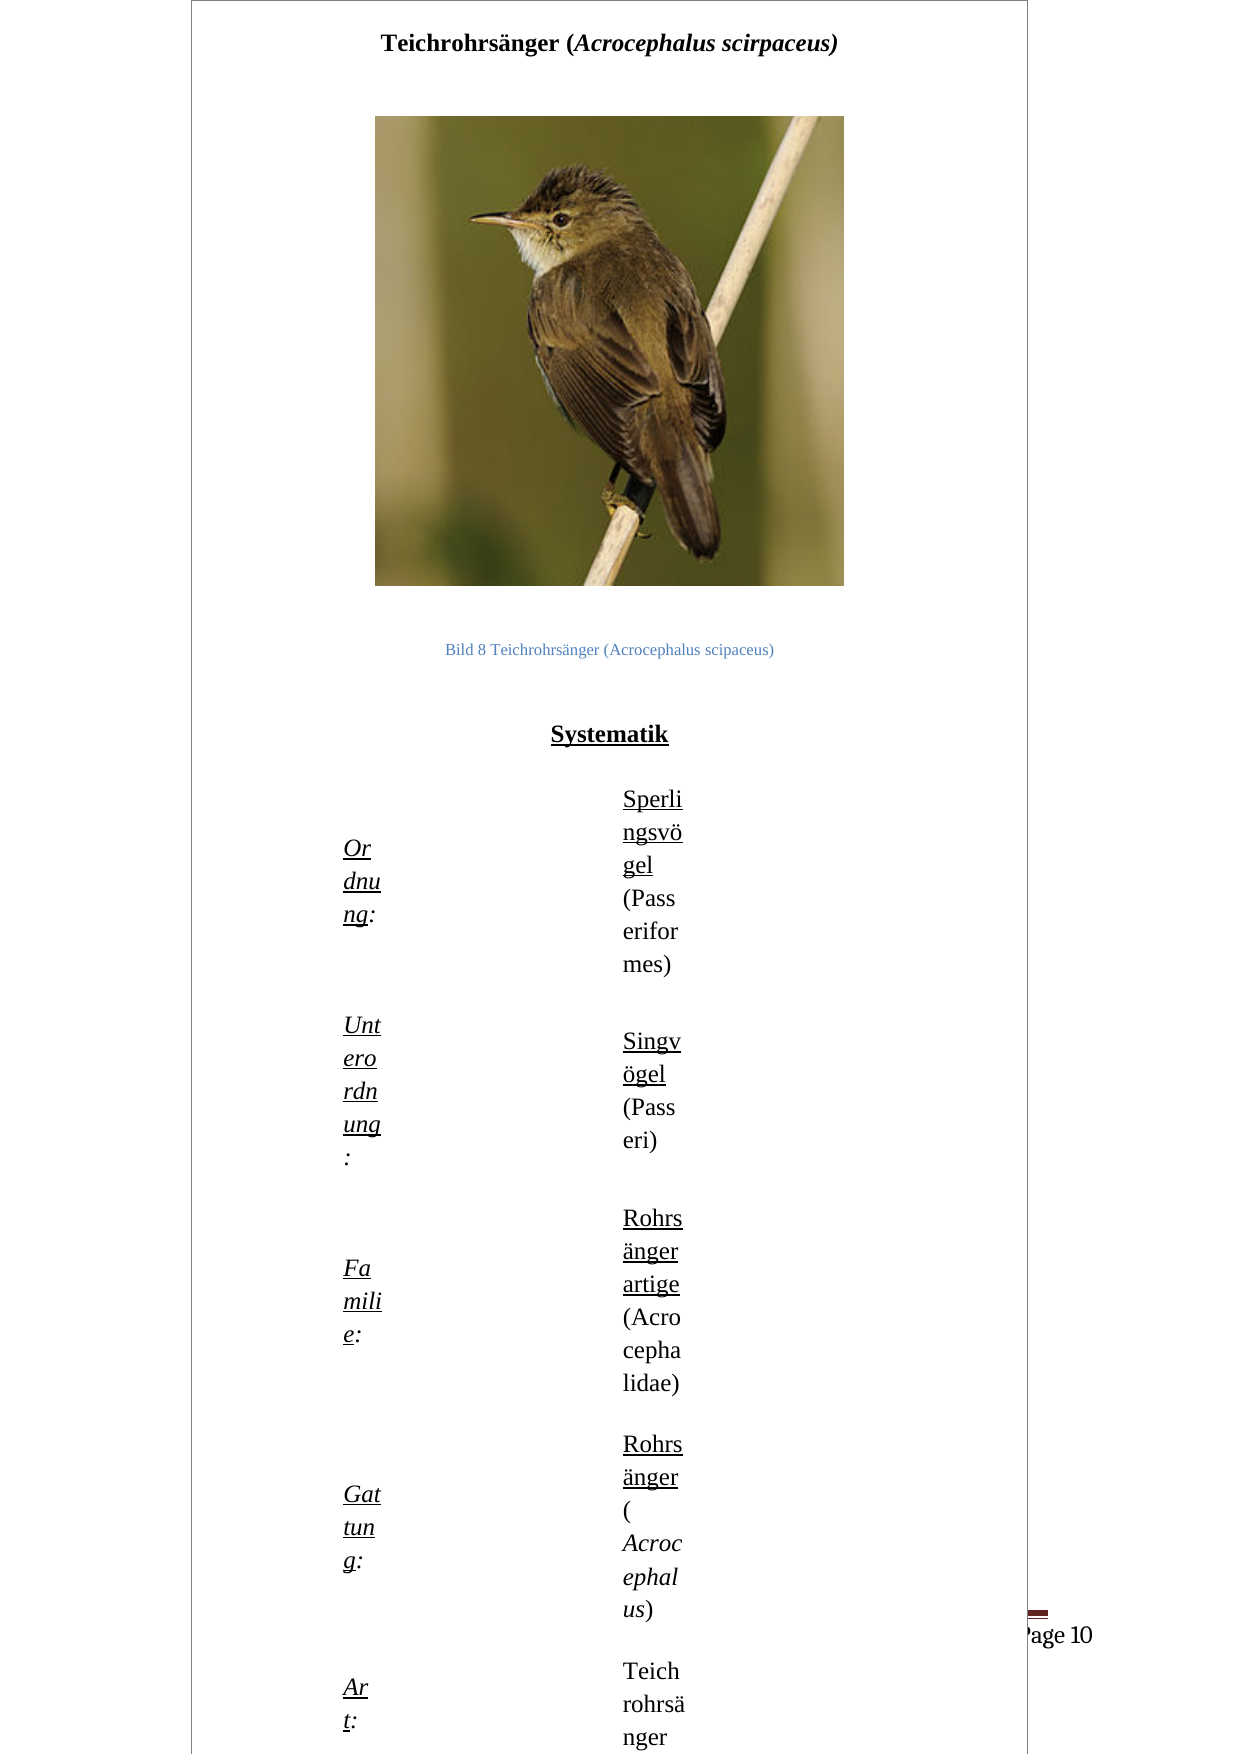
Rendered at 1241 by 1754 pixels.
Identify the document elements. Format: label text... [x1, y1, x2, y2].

table_cell Bild 8 Teichrohrsänger (Acrocephalus scipaceus) [192, 89, 1027, 704]
picture [375, 116, 844, 586]
table_cell Systematik [192, 704, 1027, 767]
table_cell [192, 767, 1027, 1754]
table_header Teichrohrsänger (Acrocephalus scirpaceus) [192, 1, 1027, 89]
